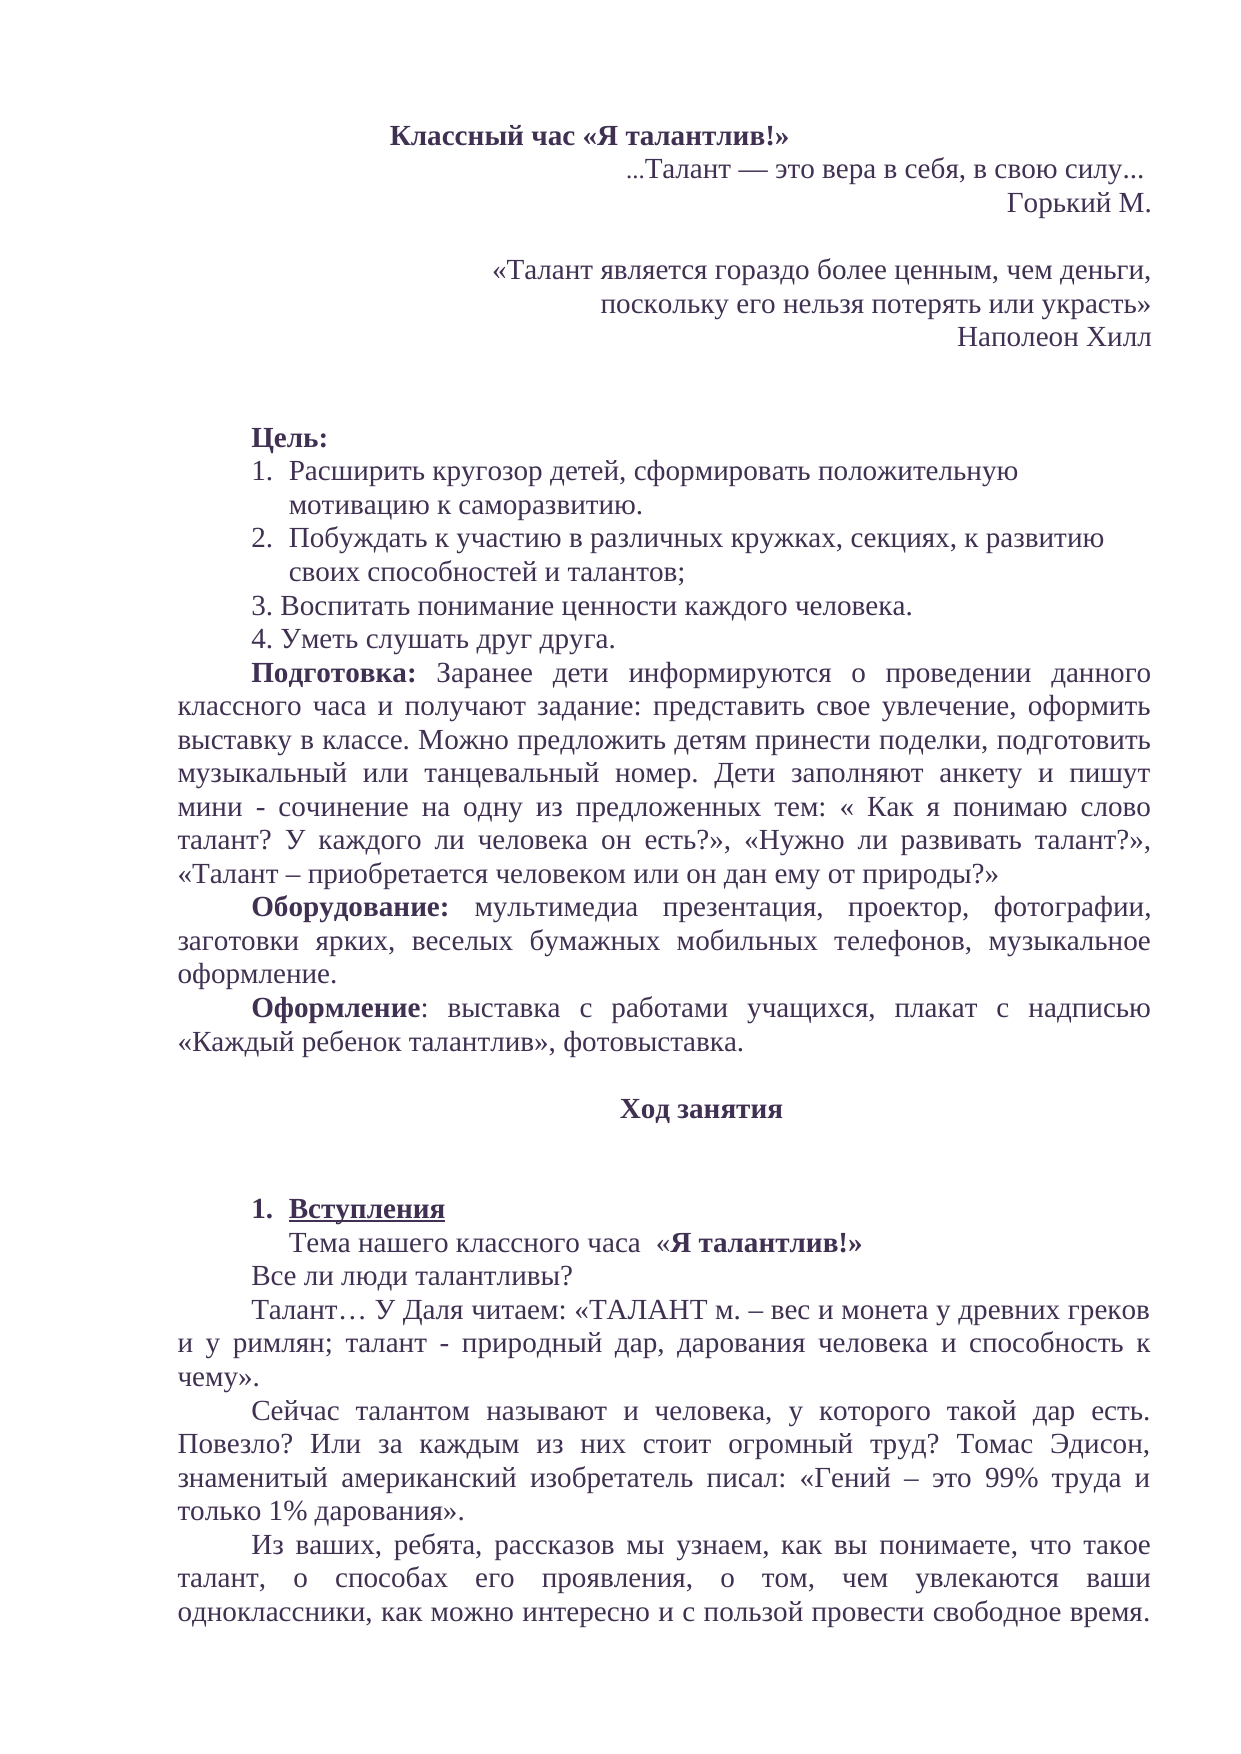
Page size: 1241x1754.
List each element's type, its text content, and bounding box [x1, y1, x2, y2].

list своих способностей и талантов; [288, 554, 1152, 588]
list Побуждать к участию в различных кружках, секциях, к развитию [251, 521, 1152, 554]
text ...Талант — это вера в себя, в свою силу... Горький М. [177, 152, 1152, 219]
text 4. Уметь слушать друг друга. [177, 621, 1152, 655]
list Тема нашего классного часа «Я талантлив!» [288, 1225, 1152, 1258]
text Наполеон Хилл [177, 319, 1152, 353]
text 3. Воспитать понимание ценности каждого человека. [177, 588, 1152, 621]
text Талант… У Даля читаем: «ТАЛАНТ м. – вес и монета у древних греков и у римлян; талант - природный дар, дарования человека и способность к чему». [177, 1292, 1152, 1393]
text поскольку его нельзя потерять или украсть» [177, 286, 1152, 319]
text Цель: [177, 420, 1152, 453]
text Оборудование: мультимедиа презентация, проектор, фотографии, заготовки ярких, веселых бумажных мобильных телефонов, музыкальное оформление. [177, 889, 1152, 990]
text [177, 1527, 1152, 1627]
list Расширить кругозор детей, сформировать положительную [251, 453, 1152, 487]
list Вступления [251, 1191, 1152, 1225]
text Сейчас талантом называют и человека, у которого такой дар есть. Повезло? Или за каждым из них стоит огромный труд? Томас Эдисон, знаменитый американский изобретатель писал: «Гений – это 99% труда и только 1% дарования». [177, 1393, 1152, 1527]
text «Талант является гораздо более ценным, чем деньги, [177, 252, 1152, 286]
text Ход занятия [177, 1091, 1152, 1124]
list мотивацию к саморазвитию. [288, 487, 1152, 521]
text Подготовка: Заранее дети информируются о проведении данного классного часа и получают задание: представить свое увлечение, оформить выставку в классе. Можно предложить детям принести поделки, подготовить музыкальный или танцевальный номер. Дети заполняют анкету и пишут мини - сочинение на одну из предложенных тем: « Как я понимаю слово талант? У каждого ли человека он есть?», «Нужно ли развивать талант?», «Талант – приобретается человеком или он дан ему от природы?» [177, 655, 1152, 889]
text Оформление: выставка с работами учащихся, плакат с надписью «Каждый ребенок талантлив», фотовыставка. [177, 990, 1152, 1057]
text Классный час «Я талантлив!» [177, 118, 1152, 152]
text Все ли люди талантливы? [177, 1258, 1152, 1292]
